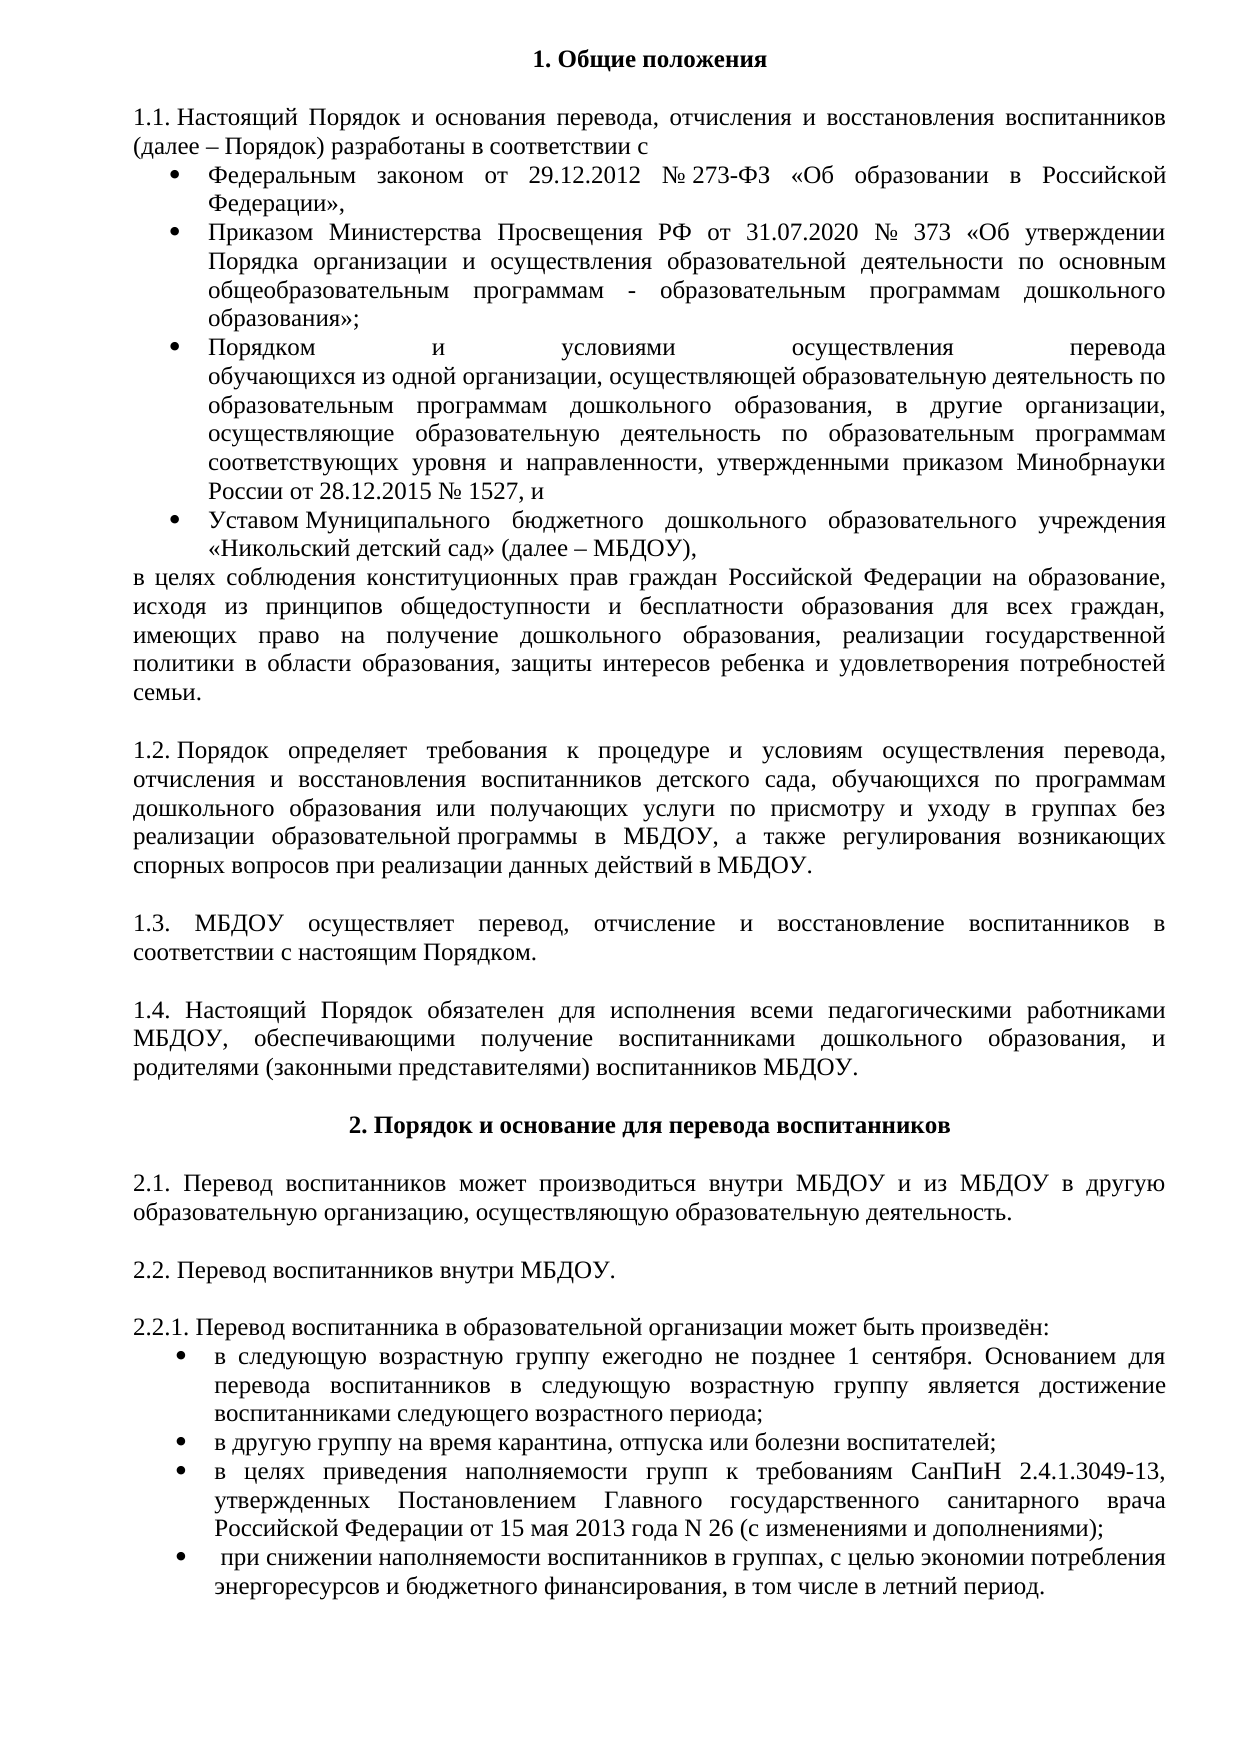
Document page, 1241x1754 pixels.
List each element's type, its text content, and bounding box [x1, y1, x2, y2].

list Уставом Муниципального бюджетного дошкольного образовательного учреждения «Никольский детский сад» (далее – МБДОУ), [170, 505, 1167, 562]
text 1.2. Порядок определяет требования к процедуре и условиям осуществления перевода, отчисления и восстановления воспитанников детского сада, обучающихся по программам дошкольного образования или получающих услуги по присмотру и уходу в группах без реализации образовательной программы в МБДОУ, а также регулирования возникающих спорных вопросов при реализации данных действий в МБДОУ. [133, 735, 1167, 879]
list Федеральным законом от 29.12.2012 № 273-ФЗ «Об образовании в Российской Федерации», [170, 160, 1167, 217]
text 2. Порядок и основание для перевода воспитанников [133, 1110, 1167, 1139]
text 2.2.1. Перевод воспитанника в образовательной организации может быть произведён: [133, 1312, 1167, 1341]
list Приказом Министерства Просвещения РФ от 31.07.2020 № 373 «Об утверждении Порядка организации и осуществления образовательной деятельности по основным общеобразовательным программам - образовательным программам дошкольного образования»; [170, 217, 1167, 332]
text 1.1. Настоящий Порядок и основания перевода, отчисления и восстановления воспитанников (далее – Порядок) разработаны в соответствии с [133, 102, 1167, 160]
list Порядком и условиями осуществления перевода обучающихся из одной организации, осуществляющей образовательную деятельность по образовательным программам дошкольного образования, в другие организации, осуществляющие образовательную деятельность по образовательным программам соответствующих уровня и направленности, утвержденными приказом Минобрнауки России от 28.12.2015 № 1527, и [170, 332, 1167, 505]
list в целях приведения наполняемости групп к требованиям СанПиН 2.4.1.3049-13, утвержденных Постановлением Главного государственного санитарного врача Российской Федерации от 15 мая 2013 года N 26 (с изменениями и дополнениями); [177, 1456, 1167, 1542]
text 2.1. Перевод воспитанников может производиться внутри МБДОУ и из МБДОУ в другую образовательную организацию, осуществляющую образовательную деятельность. [133, 1168, 1167, 1226]
text 1.4. Настоящий Порядок обязателен для исполнения всеми педагогическими работниками МБДОУ, обеспечивающими получение воспитанниками дошкольного образования, и родителями (законными представителями) воспитанников МБДОУ. [133, 995, 1167, 1081]
text 1.3. МБДОУ осуществляет перевод, отчисление и восстановление воспитанников в соответствии с настоящим Порядком. [133, 908, 1167, 966]
list в другую группу на время карантина, отпуска или болезни воспитателей; [177, 1427, 1167, 1456]
text 2.2. Перевод воспитанников внутри МБДОУ. [133, 1255, 1167, 1283]
list в следующую возрастную группу ежегодно не позднее 1 сентября. Основанием для перевода воспитанников в следующую возрастную группу является достижение воспитанниками следующего возрастного периода; [177, 1341, 1167, 1427]
text в целях соблюдения конституционных прав граждан Российской Федерации на образование, исходя из принципов общедоступности и бесплатности образования для всех граждан, имеющих право на получение дошкольного образования, реализации государственной политики в области образования, защиты интересов ребенка и удовлетворения потребностей семьи. [133, 562, 1167, 706]
text 1. Общие положения [133, 44, 1167, 73]
list при снижении наполняемости воспитанников в группах, с целью экономии потребления энергоресурсов и бюджетного финансирования, в том числе в летний период. [177, 1542, 1167, 1600]
